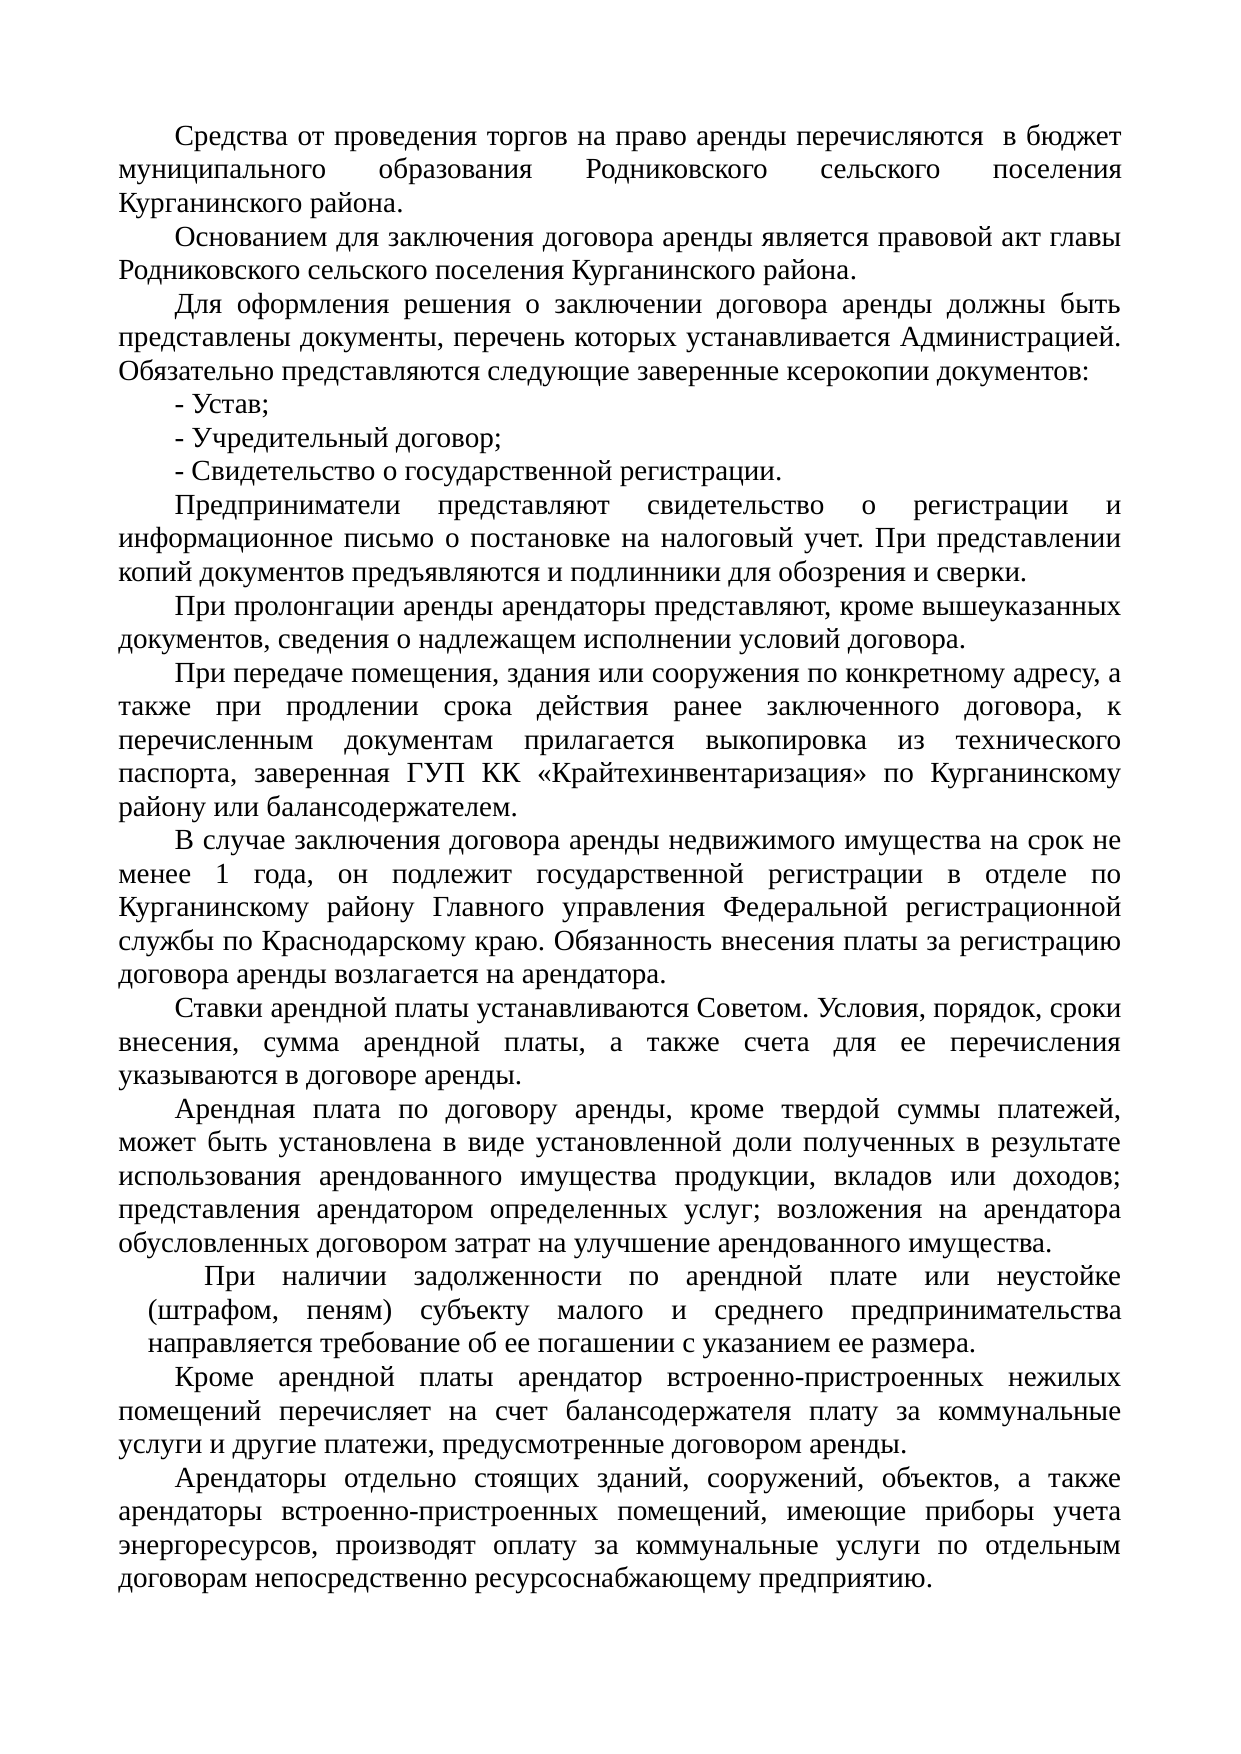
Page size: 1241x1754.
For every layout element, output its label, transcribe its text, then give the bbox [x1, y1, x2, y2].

text Арендаторы отдельно стоящих зданий, сооружений, объектов, а также арендаторы встроенно-пристроенных помещений, имеющие приборы учета энергоресурсов, производят оплату за коммунальные услуги по отдельным договорам непосредственно ресурсоснабжающему предприятию. [118, 1460, 1122, 1594]
text Основанием для заключения договора аренды является правовой акт главы Родниковского сельского поселения Курганинского района. [118, 219, 1122, 286]
text При передаче помещения, здания или сооружения по конкретному адресу, а также при продлении срока действия ранее заключенного договора, к перечисленным документам прилагается выкопировка из технического паспорта, заверенная ГУП КК «Крайтехинвентаризация» по Курганинскому району или балансодержателем. [118, 655, 1122, 822]
text При пролонгации аренды арендаторы представляют, кроме вышеуказанных документов, сведения о надлежащем исполнении условий договора. [118, 588, 1122, 655]
text Для оформления решения о заключении договора аренды должны быть представлены документы, перечень которых устанавливается Администрацией. Обязательно представляются следующие заверенные ксерокопии документов: [118, 286, 1122, 386]
text Арендная плата по договору аренды, кроме твердой суммы платежей, может быть установлена в виде установленной доли полученных в результате использования арендованного имущества продукции, вкладов или доходов; представления арендатором определенных услуг; возложения на арендатора обусловленных договором затрат на улучшение арендованного имущества. [118, 1091, 1122, 1258]
text Кроме арендной платы арендатор встроенно-пристроенных нежилых помещений перечисляет на счет балансодержателя плату за коммунальные услуги и другие платежи, предусмотренные договором аренды. [118, 1359, 1122, 1460]
text - Устав; [118, 386, 1122, 420]
text В случае заключения договора аренды недвижимого имущества на срок не менее 1 года, он подлежит государственной регистрации в отделе по Курганинскому району Главного управления Федеральной регистрационной службы по Краснодарскому краю. Обязанность внесения платы за регистрацию договора аренды возлагается на арендатора. [118, 822, 1122, 990]
text - Учредительный договор; [118, 420, 1122, 453]
text - Свидетельство о государственной регистрации. [118, 453, 1122, 487]
text При наличии задолженности по арендной плате или неустойке (штрафом, пеням) субъекту малого и среднего предпринимательства направляется требование об ее погашении с указанием ее размера. [148, 1258, 1122, 1359]
text Средства от проведения торгов на право аренды перечисляются в бюджет муниципального образования Родниковского сельского поселения Курганинского района. [118, 118, 1122, 219]
text Ставки арендной платы устанавливаются Советом. Условия, порядок, сроки внесения, сумма арендной платы, а также счета для ее перечисления указываются в договоре аренды. [118, 990, 1122, 1091]
text Предприниматели представляют свидетельство о регистрации и информационное письмо о постановке на налоговый учет. При представлении копий документов предъявляются и подлинники для обозрения и сверки. [118, 487, 1122, 588]
